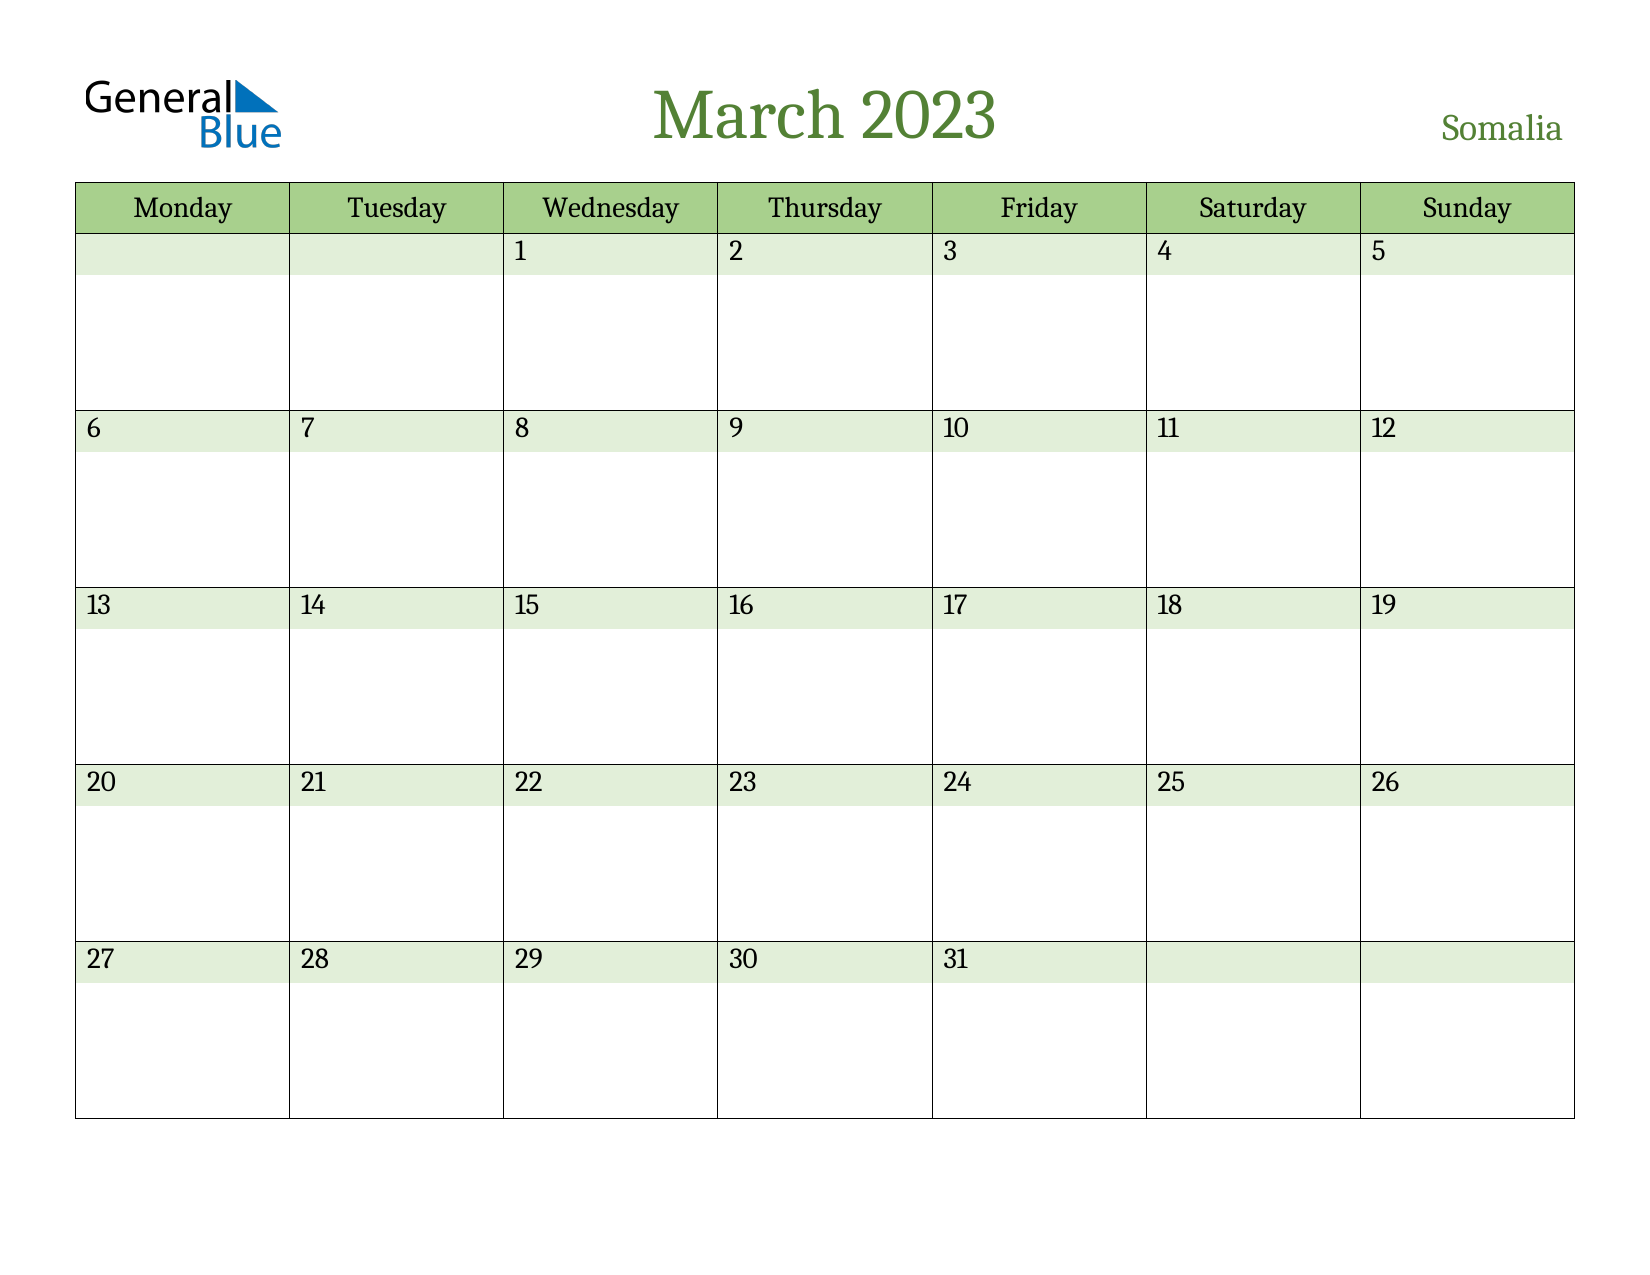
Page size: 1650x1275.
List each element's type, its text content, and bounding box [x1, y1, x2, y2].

table_cell [1147, 983, 1360, 1118]
table_cell 23 [718, 765, 932, 806]
table_cell [933, 629, 1146, 764]
table_cell [290, 983, 503, 1118]
table_cell [718, 275, 932, 410]
table_cell 12 [1361, 411, 1574, 452]
table_cell [718, 806, 932, 941]
table_cell [1361, 983, 1574, 1118]
table_cell 4 [1147, 234, 1360, 275]
table_cell [718, 983, 932, 1118]
table_cell Friday [933, 183, 1146, 233]
table_cell [1147, 942, 1360, 983]
table_cell [1361, 452, 1574, 587]
table_cell 15 [504, 588, 717, 629]
table_cell [76, 629, 289, 764]
table_cell 28 [290, 942, 503, 983]
table_cell Thursday [718, 183, 932, 233]
table_cell [290, 806, 503, 941]
table_cell 22 [504, 765, 717, 806]
table_cell [504, 452, 717, 587]
table_cell 25 [1147, 765, 1360, 806]
table_cell 29 [504, 942, 717, 983]
table_header March 2023 [504, 75, 1146, 182]
table_cell 7 [290, 411, 503, 452]
table_cell [76, 275, 289, 410]
table_cell 9 [718, 411, 932, 452]
table_cell [1361, 629, 1574, 764]
table_cell [933, 983, 1146, 1118]
table_cell 13 [76, 588, 289, 629]
table_cell Monday [76, 183, 289, 233]
table_cell [504, 629, 717, 764]
table_cell [504, 275, 717, 410]
table_cell Tuesday [290, 183, 503, 233]
table_cell [290, 629, 503, 764]
table_cell [1147, 452, 1360, 587]
table_cell [933, 806, 1146, 941]
picture [86, 80, 281, 148]
table_cell Wednesday [504, 183, 717, 233]
table_cell 2 [718, 234, 932, 275]
table_cell [1361, 806, 1574, 941]
table_cell [290, 234, 503, 275]
table_cell [290, 275, 503, 410]
table_cell [504, 806, 717, 941]
table_cell 10 [933, 411, 1146, 452]
table_cell [76, 234, 289, 275]
table_cell 30 [718, 942, 932, 983]
table_cell 26 [1361, 765, 1574, 806]
table_cell [76, 983, 289, 1118]
table_cell [504, 983, 717, 1118]
table_cell 21 [290, 765, 503, 806]
table_cell 1 [504, 234, 717, 275]
table_cell [290, 452, 503, 587]
table_cell [1147, 629, 1360, 764]
table_cell 6 [76, 411, 289, 452]
table_cell 3 [933, 234, 1146, 275]
table_cell [718, 452, 932, 587]
table_cell 31 [933, 942, 1146, 983]
table_cell 27 [76, 942, 289, 983]
table_header Somalia [1146, 75, 1574, 182]
table_cell [1361, 275, 1574, 410]
table_cell Saturday [1147, 183, 1360, 233]
table_cell [933, 275, 1146, 410]
table_cell 24 [933, 765, 1146, 806]
table_cell Sunday [1361, 183, 1574, 233]
table_cell 18 [1147, 588, 1360, 629]
table_cell [76, 452, 289, 587]
table_header [76, 75, 503, 182]
table_cell 11 [1147, 411, 1360, 452]
table_cell [1361, 942, 1574, 983]
table_cell [1147, 275, 1360, 410]
table_cell [933, 452, 1146, 587]
table_cell 8 [504, 411, 717, 452]
table_cell 20 [76, 765, 289, 806]
table_cell 14 [290, 588, 503, 629]
table_cell [1147, 806, 1360, 941]
table_cell 19 [1361, 588, 1574, 629]
table_cell 5 [1361, 234, 1574, 275]
table_cell 17 [933, 588, 1146, 629]
table_cell 16 [718, 588, 932, 629]
table_cell [76, 806, 289, 941]
table_cell [718, 629, 932, 764]
